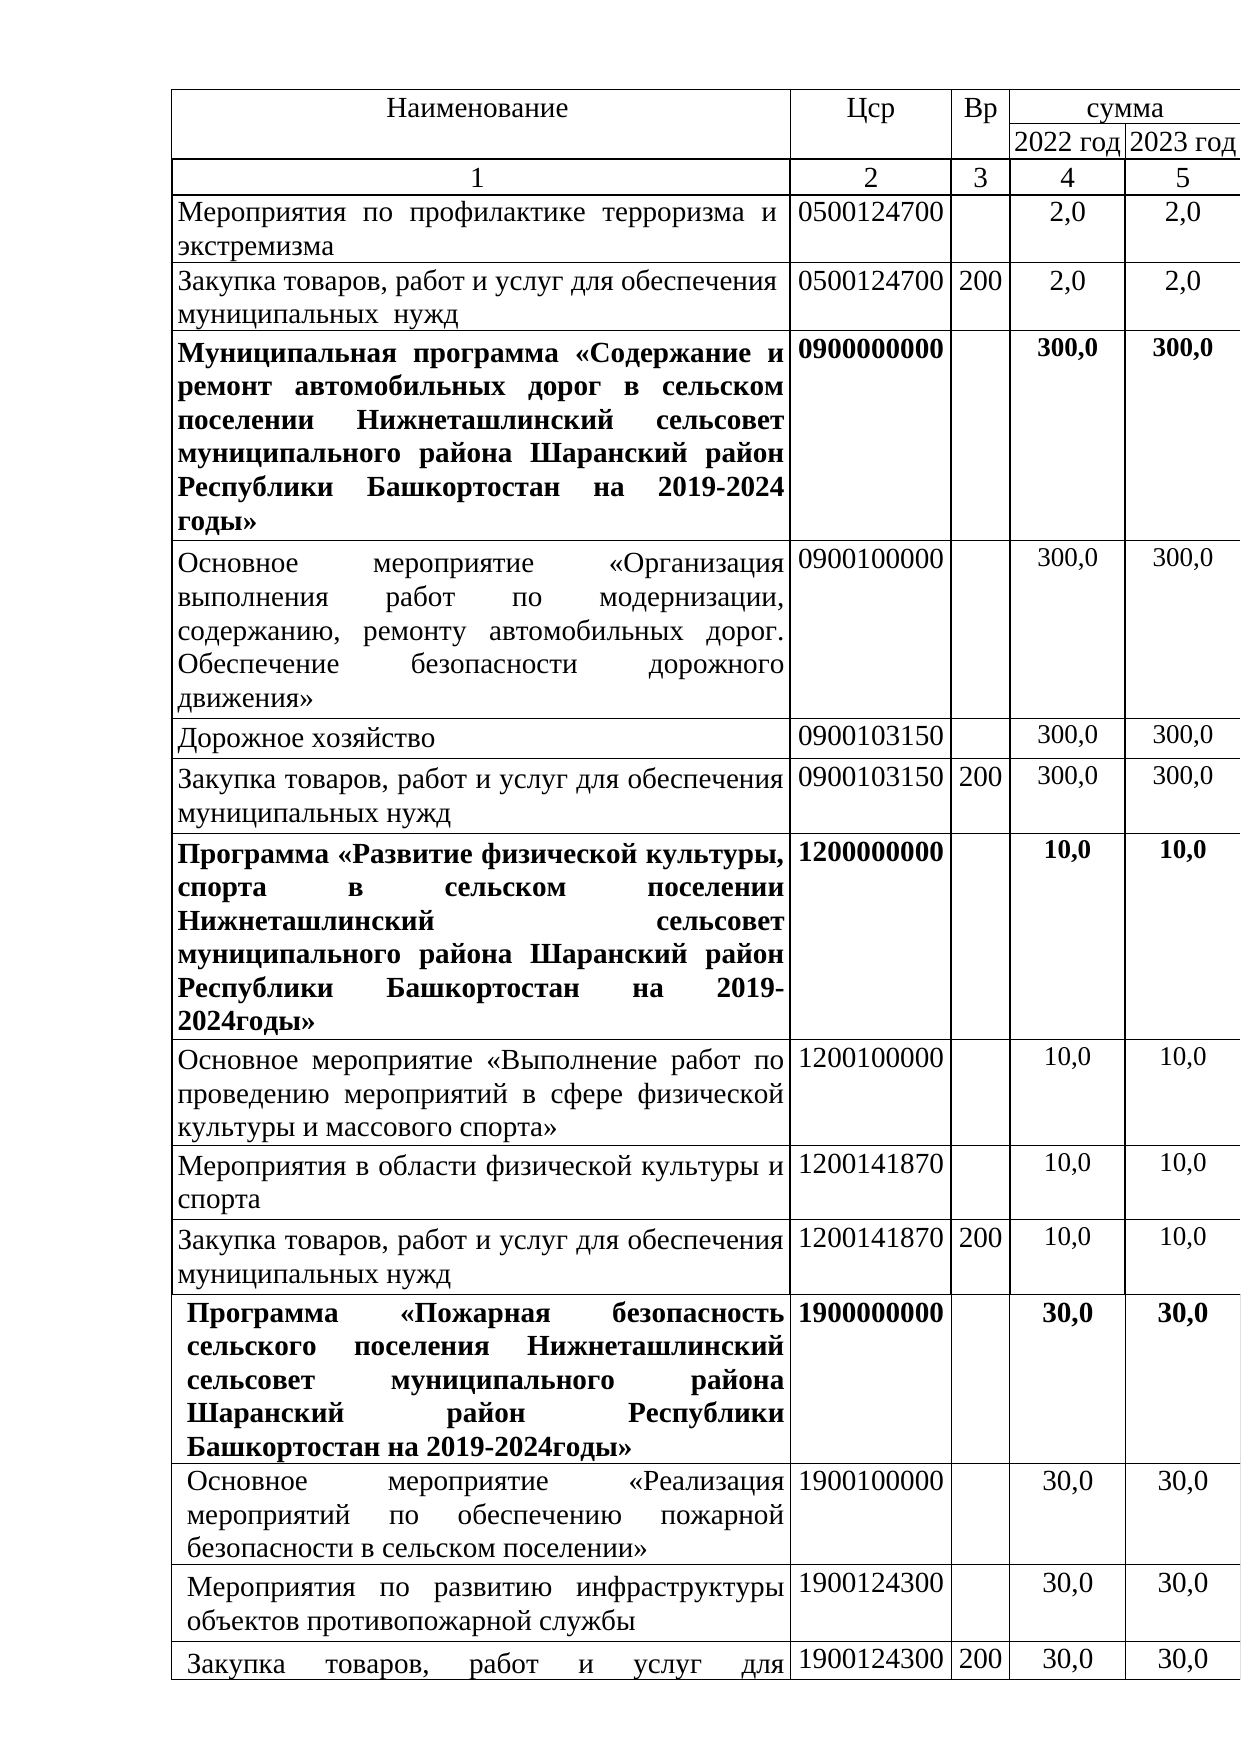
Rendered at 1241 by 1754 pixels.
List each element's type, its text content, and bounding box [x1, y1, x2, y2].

table_cell [952, 1295, 1009, 1462]
table_cell [952, 834, 1009, 1039]
table_cell Мероприятия по профилактике терроризма и экстремизма [173, 196, 789, 262]
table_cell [172, 1642, 790, 1679]
table_cell 300,0 [1126, 719, 1240, 758]
table_cell 0900000000 [791, 331, 950, 540]
table_cell 300,0 [1126, 759, 1240, 833]
table_cell Закупка товаров, работ и услуг для обеспечения муниципальных нужд [173, 1220, 789, 1294]
table_cell 300,0 [1011, 331, 1124, 540]
table_cell 5 [1126, 160, 1240, 193]
table_cell 200 [952, 263, 1009, 330]
table_cell Основное мероприятие «Организация выполнения работ по модернизации, содержанию, ремонту автомобильных дорог. Обеспечение безопасности дорожного движения» [173, 541, 789, 717]
table_cell 10,0 [1011, 834, 1124, 1039]
table_cell 30,0 [1010, 1464, 1125, 1564]
table_cell 10,0 [1011, 1146, 1124, 1219]
table_cell 30,0 [1126, 1565, 1240, 1641]
table_cell 1200141870 [791, 1146, 950, 1219]
table_cell 10,0 [1126, 1220, 1240, 1294]
table_cell 1900100000 [791, 1464, 951, 1564]
table_cell 300,0 [1011, 759, 1124, 833]
table_cell [952, 331, 1009, 540]
table_cell 10,0 [1011, 1220, 1124, 1294]
table_cell 30,0 [1126, 1464, 1240, 1564]
table_cell Муниципальная программа «Содержание и ремонт автомобильных дорог в сельском поселении Нижнеташлинский сельсовет муниципального района Шаранский район Республики Башкортостан на 2019-2024 годы» [173, 331, 789, 540]
table_header Вр [952, 90, 1009, 158]
table_cell 3 [952, 160, 1009, 193]
table_cell 2023 год [1126, 124, 1240, 158]
table_cell 2,0 [1011, 196, 1124, 262]
table_cell Мероприятия в области физической культуры и спорта [173, 1146, 789, 1219]
table_cell 10,0 [1126, 1146, 1240, 1219]
table_cell 10,0 [1126, 1040, 1240, 1145]
table_cell 2,0 [1126, 263, 1240, 330]
table_cell 0500124700 [791, 263, 950, 330]
table_cell [952, 541, 1009, 717]
table_cell 30,0 [1126, 1642, 1240, 1679]
table_cell 300,0 [1011, 541, 1124, 717]
table_cell 10,0 [1011, 1040, 1124, 1145]
table_cell 1200000000 [791, 834, 950, 1039]
table_cell Мероприятия по развитию инфраструктуры объектов противопожарной службы [172, 1565, 790, 1641]
table_cell [952, 1040, 1009, 1145]
table_cell [952, 1464, 1009, 1564]
table_cell Закупка товаров, работ и услуг для обеспечения муниципальных нужд [173, 263, 789, 330]
table_cell 200 [952, 1220, 1009, 1294]
table_cell 10,0 [1126, 834, 1240, 1039]
table_cell 2,0 [1126, 196, 1240, 262]
table_cell 2,0 [1011, 263, 1124, 330]
table_cell [952, 1565, 1009, 1641]
table_cell [952, 1146, 1009, 1219]
table_cell Программа «Пожарная безопасность сельского поселения Нижнеташлинский сельсовет муниципального района Шаранский район Республики Башкортостан на 2019-2024годы» [172, 1295, 790, 1462]
table_cell 1200141870 [791, 1220, 950, 1294]
table_cell 30,0 [1010, 1642, 1125, 1679]
table_cell Основное мероприятие «Выполнение работ по проведению мероприятий в сфере физической культуры и массового спорта» [173, 1040, 789, 1145]
table_cell 1900124300 [791, 1642, 951, 1679]
table_cell 1 [173, 160, 789, 193]
table_cell 4 [1011, 160, 1124, 193]
table_cell 0900103150 [791, 759, 950, 833]
table_header Наименование [172, 90, 790, 158]
table_cell Основное мероприятие «Реализация мероприятий по обеспечению пожарной безопасности в сельском поселении» [172, 1464, 790, 1564]
table_cell 0900100000 [791, 541, 950, 717]
table_cell [952, 719, 1009, 758]
table_cell 200 [952, 759, 1009, 833]
table_cell 200 [952, 1642, 1009, 1679]
table_cell 30,0 [1126, 1295, 1240, 1462]
table_cell 0900103150 [791, 719, 950, 758]
table_cell 30,0 [1010, 1565, 1125, 1641]
table_cell 300,0 [1011, 719, 1124, 758]
table_cell 1900124300 [791, 1565, 951, 1641]
table_cell 300,0 [1126, 541, 1240, 717]
table_header Цср [791, 90, 951, 158]
table_cell Закупка товаров, работ и услуг для обеспечения муниципальных нужд [173, 759, 789, 833]
table_cell Программа «Развитие физической культуры, спорта в сельском поселении Нижнеташлинский сельсовет муниципального района Шаранский район Республики Башкортостан на 2019-2024годы» [173, 834, 789, 1039]
table_cell 0500124700 [791, 196, 950, 262]
table_header сумма [1010, 90, 1240, 123]
table_cell Дорожное хозяйство [173, 719, 789, 758]
table_cell 30,0 [1010, 1295, 1125, 1462]
table_cell 2 [791, 160, 950, 193]
table_cell 1900000000 [791, 1295, 951, 1462]
table_cell 2022 год [1010, 124, 1125, 158]
table_cell 300,0 [1126, 331, 1240, 540]
table_cell 1200100000 [791, 1040, 950, 1145]
table_cell [952, 196, 1009, 262]
